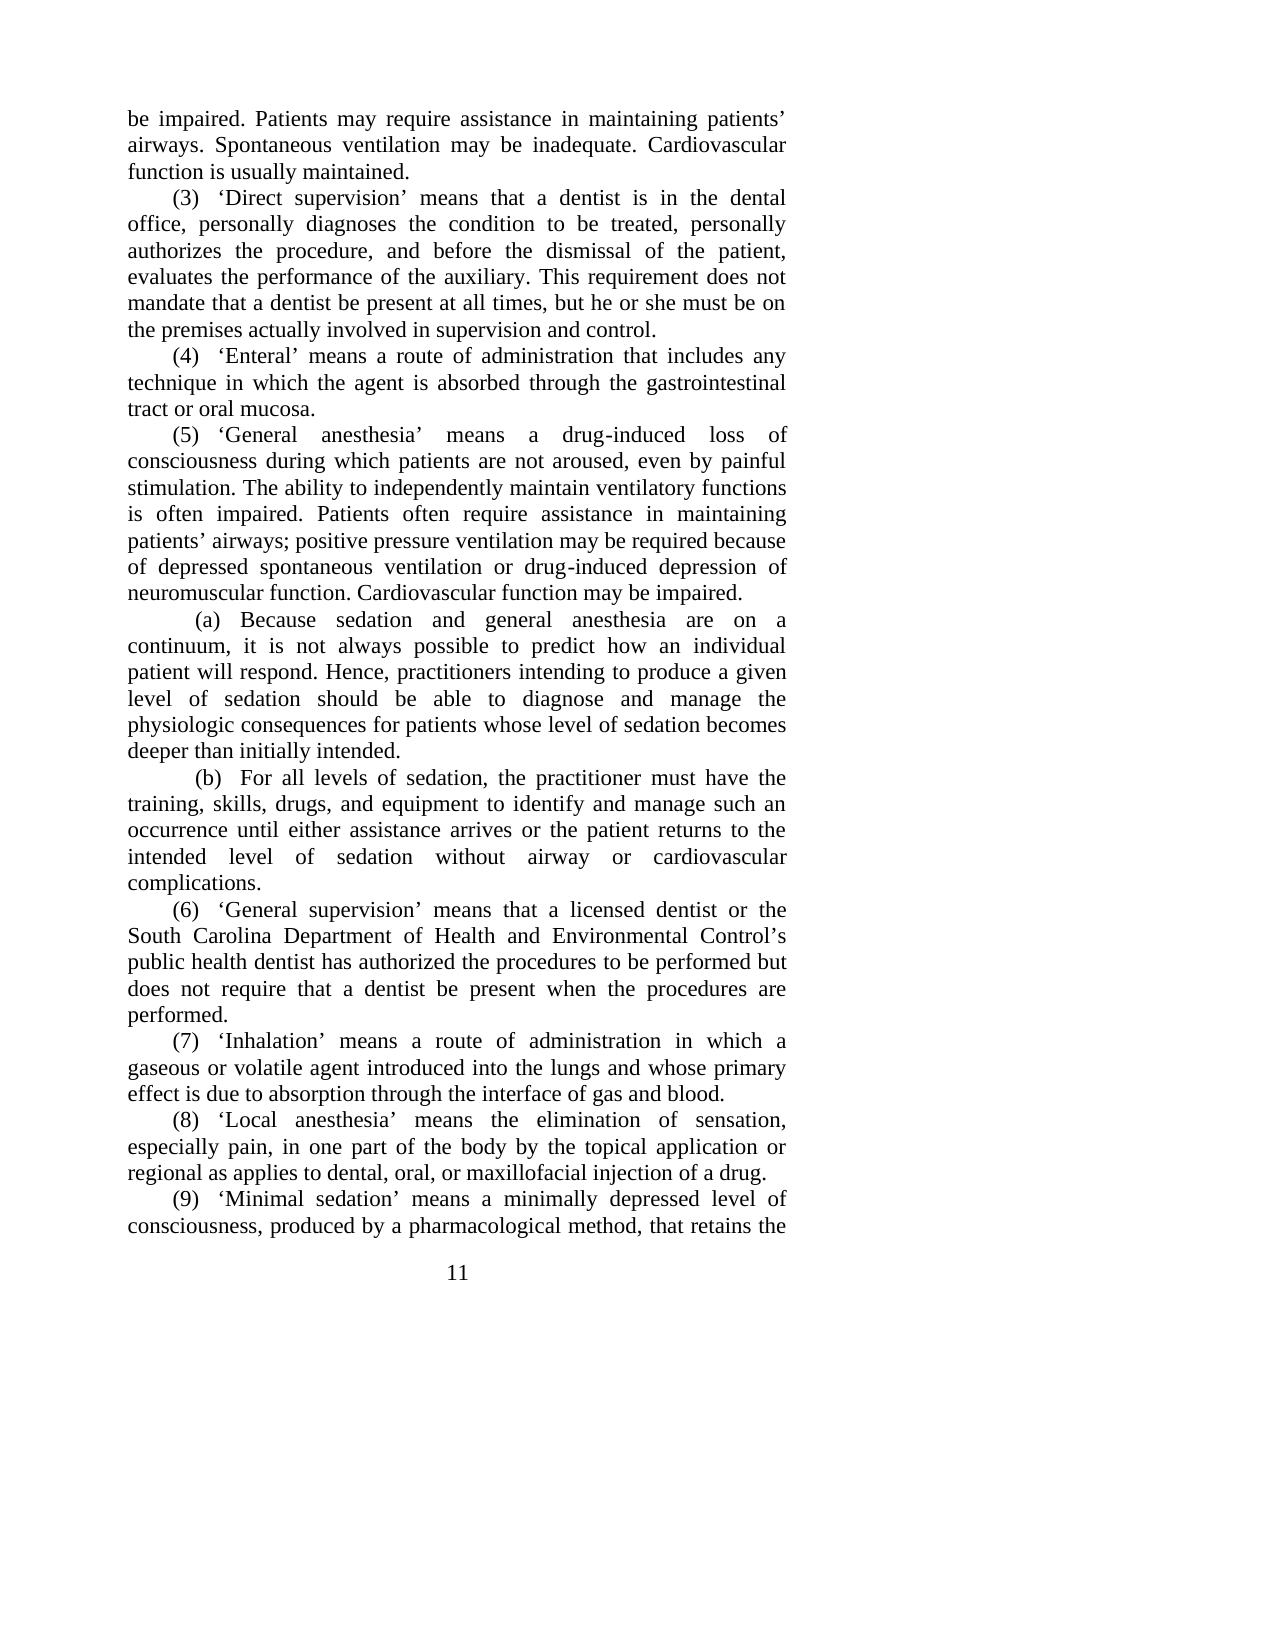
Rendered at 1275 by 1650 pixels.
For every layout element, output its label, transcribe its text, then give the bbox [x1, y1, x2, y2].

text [127, 105, 787, 184]
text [127, 1186, 787, 1238]
text (8) ‘Local anesthesia’ means the elimination of sensation, especially pain, in one part of the body by the topical application or regional as applies to dental, oral, or maxillofacial injection of a drug. [127, 1106, 787, 1186]
text (b) For all levels of sedation, the practitioner must have the training, skills, drugs, and equipment to identify and manage such an occurrence until either assistance arrives or the patient returns to the intended level of sedation without airway or cardiovascular complications. [127, 764, 787, 896]
text (4) ‘Enteral’ means a route of administration that includes any technique in which the agent is absorbed through the gastrointestinal tract or oral mucosa. [127, 342, 787, 421]
text (6) ‘General supervision’ means that a licensed dentist or the South Carolina Department of Health and Environmental Control’s public health dentist has authorized the procedures to be performed but does not require that a dentist be present when the procedures are performed. [127, 896, 787, 1027]
text (7) ‘Inhalation’ means a route of administration in which a gaseous or volatile agent introduced into the lungs and whose primary effect is due to absorption through the interface of gas and blood. [127, 1027, 787, 1106]
text (a) Because sedation and general anesthesia are on a continuum, it is not always possible to predict how an individual patient will respond. Hence, practitioners intending to produce a given level of sedation should be able to diagnose and manage the physiologic consequences for patients whose level of sedation becomes deeper than initially intended. [127, 606, 787, 764]
text (3) ‘Direct supervision’ means that a dentist is in the dental office, personally diagnoses the condition to be treated, personally authorizes the procedure, and before the dismissal of the patient, evaluates the performance of the auxiliary. This requirement does not mandate that a dentist be present at all times, but he or she must be on the premises actually involved in supervision and control. [127, 184, 787, 342]
text (5) ‘General anesthesia’ means a drug-induced loss of consciousness during which patients are not aroused, even by painful stimulation. The ability to independently maintain ventilatory functions is often impaired. Patients often require assistance in maintaining patients’ airways; positive pressure ventilation may be required because of depressed spontaneous ventilation or drug-induced depression of neuromuscular function. Cardiovascular function may be impaired. [127, 421, 787, 606]
